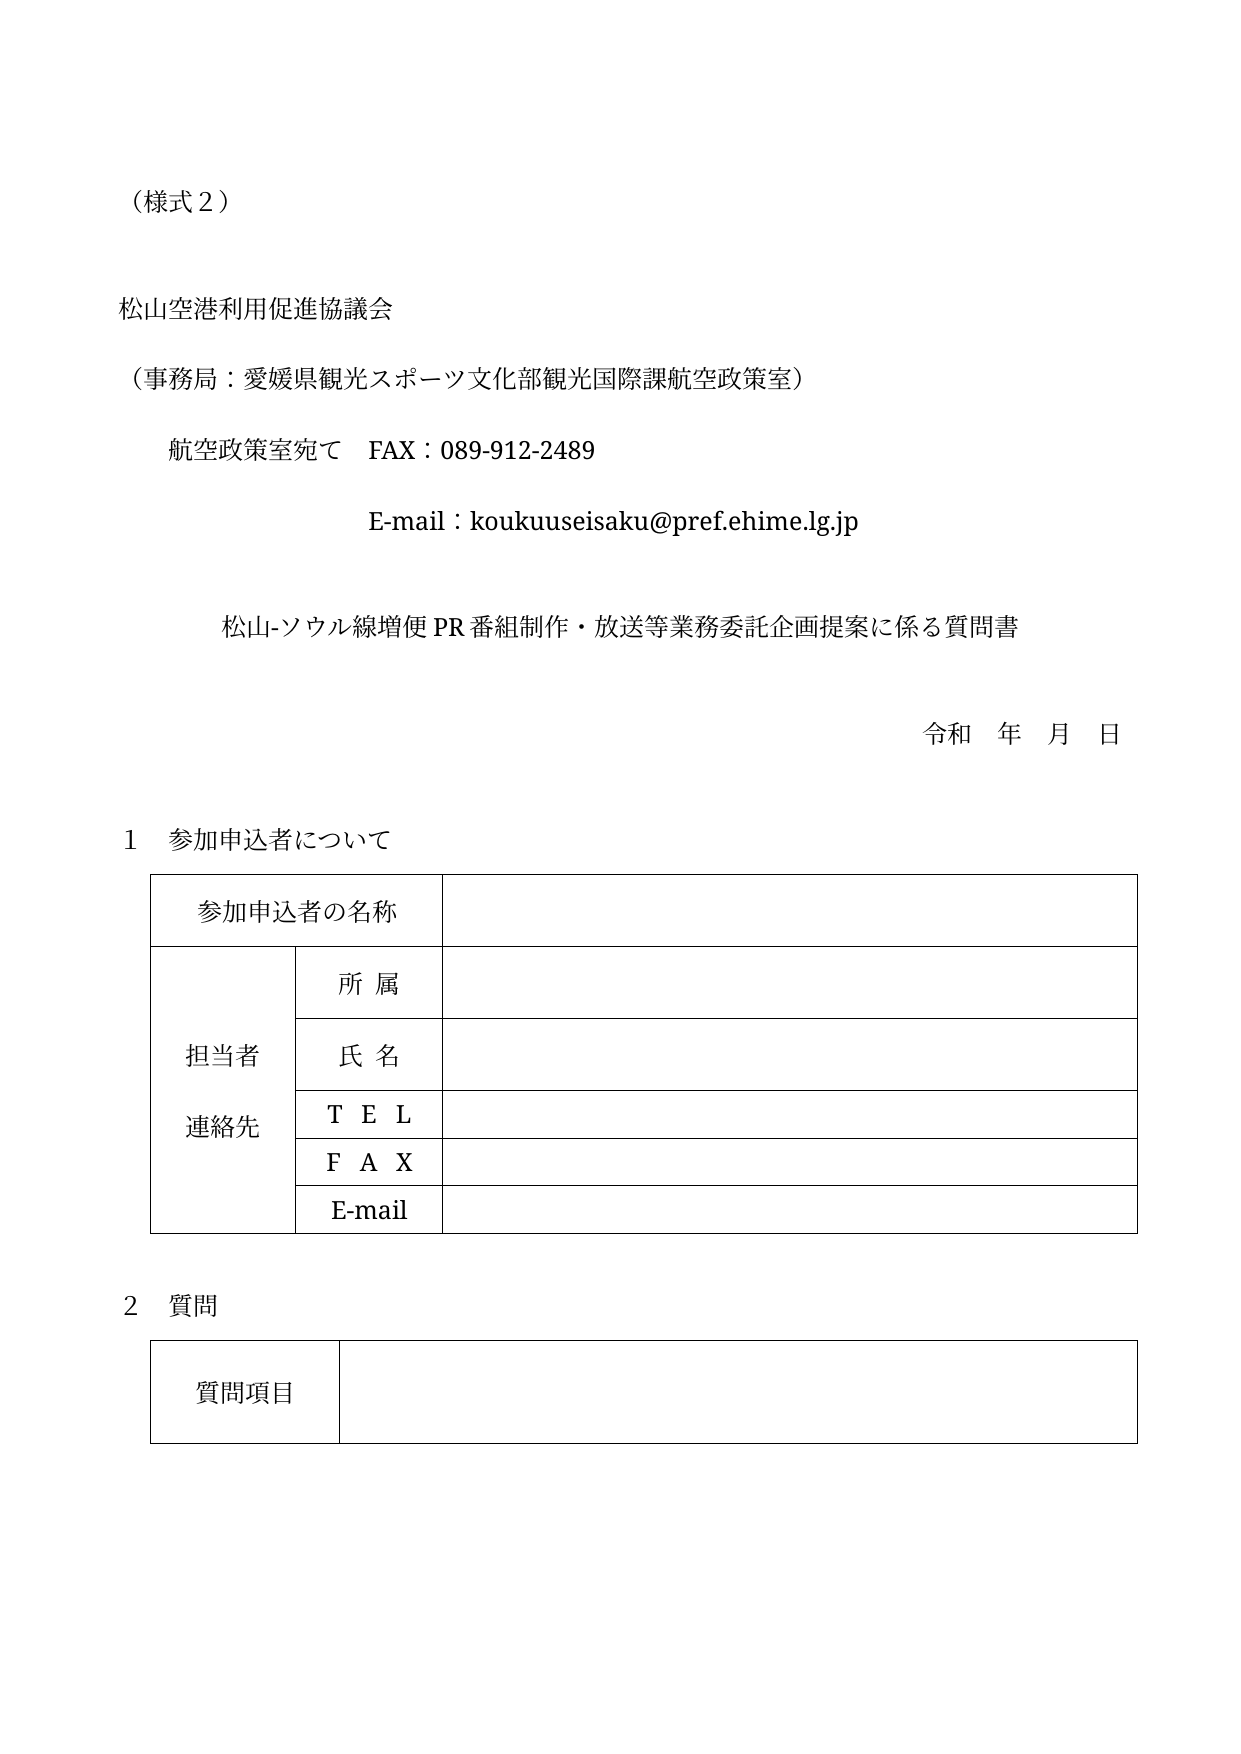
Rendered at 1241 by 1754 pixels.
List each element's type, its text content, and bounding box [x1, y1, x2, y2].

table_cell 所属 [296, 947, 442, 1018]
text 松山空港利用促進協議会 [118, 272, 1122, 343]
text E-mail：koukuuseisaku@pref.ehime.lg.jp [118, 484, 1122, 555]
table_cell [443, 1019, 1137, 1090]
table_cell [443, 1091, 1137, 1137]
table_cell 担当者 連絡先 [151, 947, 295, 1233]
text （事務局：愛媛県観光スポーツ文化部観光国際課航空政策室） [118, 343, 1122, 414]
table_cell [443, 947, 1137, 1018]
table_header 質問項目 [151, 1341, 339, 1443]
table_cell TEL [296, 1091, 442, 1137]
text 令和 年 月 日 [118, 697, 1122, 768]
text 航空政策室宛て FAX：089-912-2489 [118, 414, 1122, 484]
table_cell [443, 1139, 1137, 1185]
table_header [443, 875, 1137, 946]
table_cell E-mail [296, 1186, 442, 1233]
table_cell FAX [296, 1139, 442, 1185]
text （様式２） [118, 166, 1122, 237]
table_header 参加申込者の名称 [151, 875, 442, 946]
text ２ 質問 [118, 1269, 1122, 1340]
table_cell [443, 1186, 1137, 1233]
table_header [340, 1341, 1137, 1443]
text 松山-ソウル線増便PR番組制作・放送等業務委託企画提案に係る質問書 [118, 591, 1122, 662]
table_cell 氏名 [296, 1019, 442, 1090]
text １ 参加申込者について [118, 803, 1122, 874]
